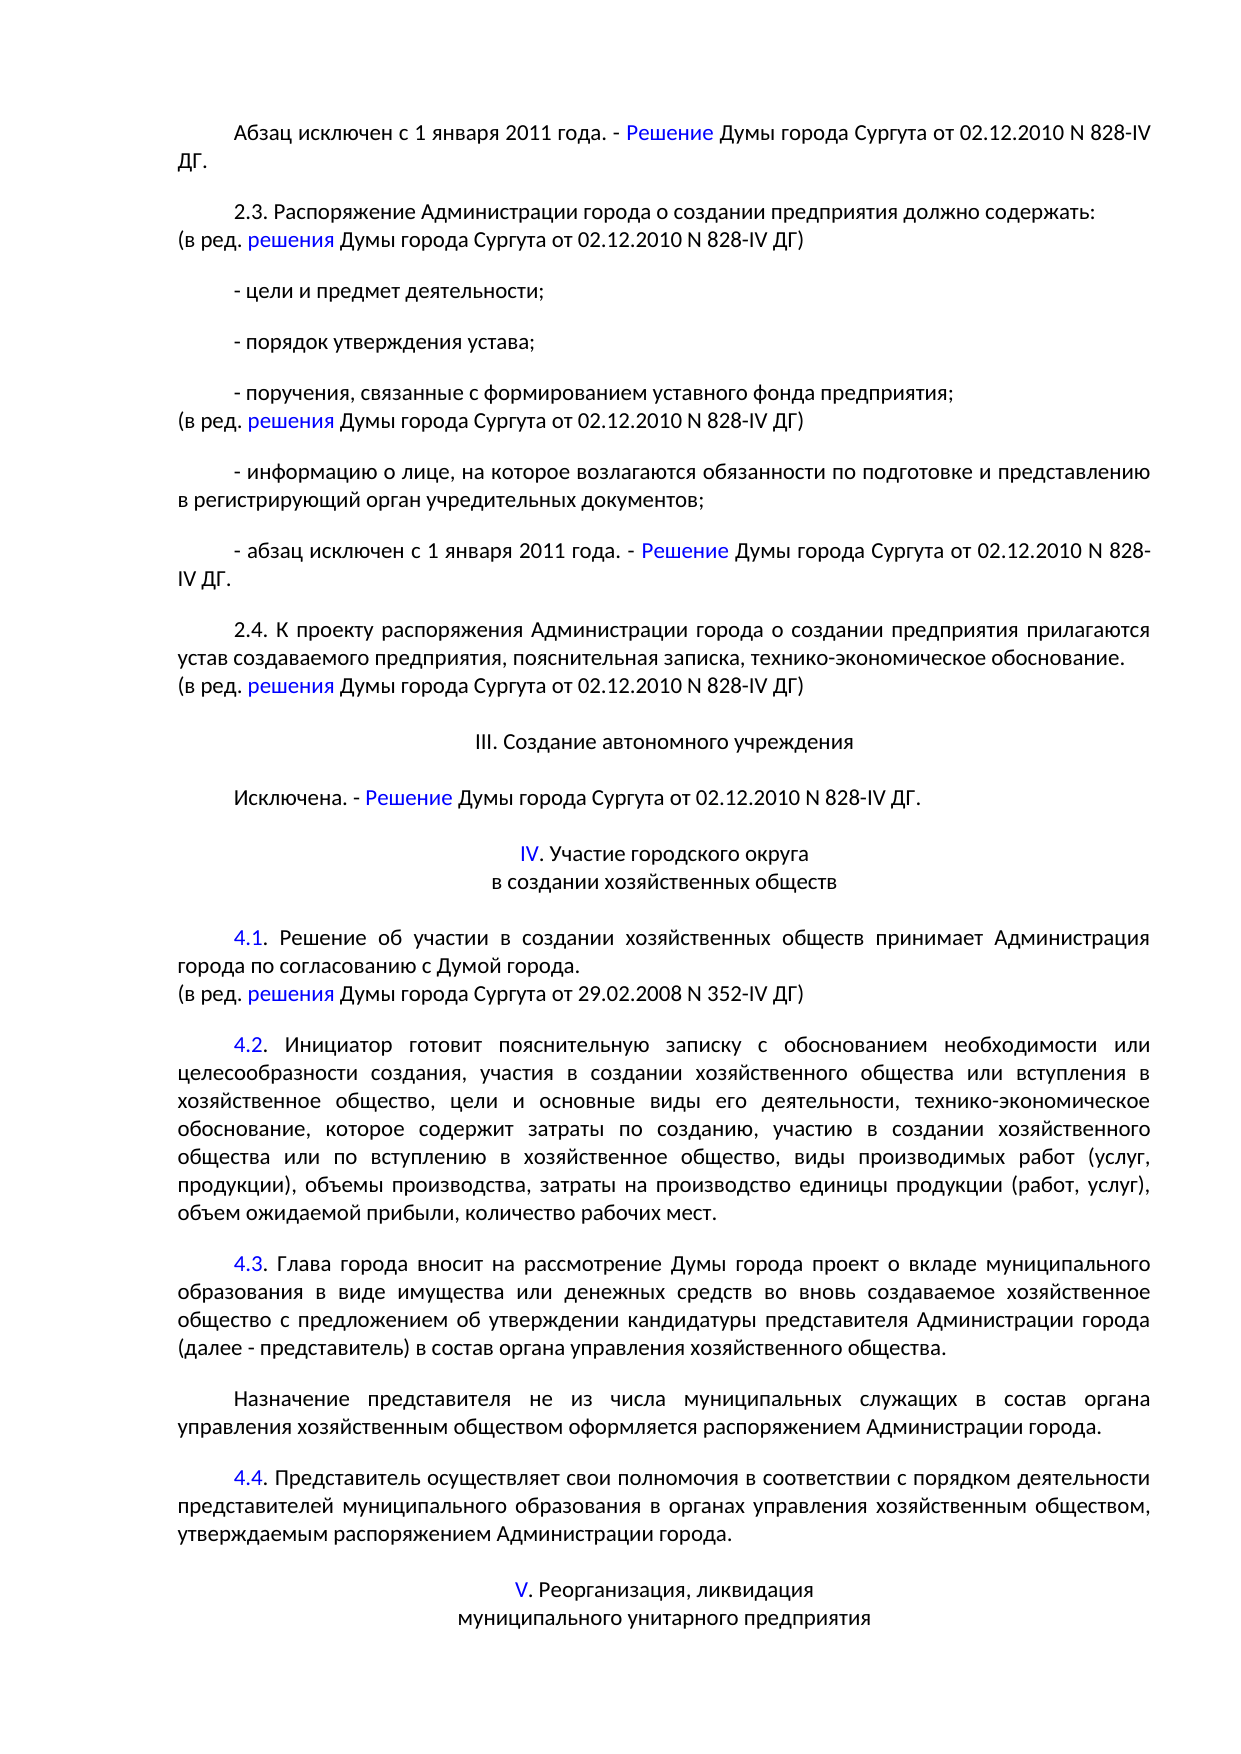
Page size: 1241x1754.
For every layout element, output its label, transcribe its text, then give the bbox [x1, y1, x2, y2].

text - абзац исключен с 1 января 2011 года. - Решение Думы города Сургута от 02.12.2010 N 828-IV ДГ. [177, 536, 1152, 592]
text 4.2. Инициатор готовит пояснительную записку с обоснованием необходимости или целесообразности создания, участия в создании хозяйственного общества или вступления в хозяйственное общество, цели и основные виды его деятельности, технико-экономическое обоснование, которое содержит затраты по созданию, участию в создании хозяйственного общества или по вступлению в хозяйственное общество, виды производимых работ (услуг, продукции), объемы производства, затраты на производство единицы продукции (работ, услуг), объем ожидаемой прибыли, количество рабочих мест. [177, 1030, 1152, 1226]
text муниципального унитарного предприятия [177, 1603, 1152, 1631]
text V. Реорганизация, ликвидация [177, 1575, 1152, 1603]
text - информацию о лице, на которое возлагаются обязанности по подготовке и представлению в регистрирующий орган учредительных документов; [177, 457, 1152, 513]
text 4.4. Представитель осуществляет свои полномочия в соответствии с порядком деятельности представителей муниципального образования в органах управления хозяйственным обществом, утверждаемым распоряжением Администрации города. [177, 1463, 1152, 1547]
text 4.3. Глава города вносит на рассмотрение Думы города проект о вкладе муниципального образования в виде имущества или денежных средств во вновь создаваемое хозяйственное общество с предложением об утверждении кандидатуры представителя Администрации города (далее - представитель) в состав органа управления хозяйственного общества. [177, 1249, 1152, 1361]
text (в ред. решения Думы города Сургута от 02.12.2010 N 828-IV ДГ) [177, 225, 1152, 253]
text - порядок утверждения устава; [177, 327, 1152, 355]
text Назначение представителя не из числа муниципальных служащих в состав органа управления хозяйственным обществом оформляется распоряжением Администрации города. [177, 1384, 1152, 1440]
text Абзац исключен с 1 января 2011 года. - Решение Думы города Сургута от 02.12.2010 N 828-IV ДГ. [177, 118, 1152, 174]
text (в ред. решения Думы города Сургута от 02.12.2010 N 828-IV ДГ) [177, 671, 1152, 699]
text в создании хозяйственных обществ [177, 867, 1152, 895]
text - цели и предмет деятельности; [177, 276, 1152, 304]
text IV. Участие городского округа [177, 839, 1152, 867]
text - поручения, связанные с формированием уставного фонда предприятия; [177, 378, 1152, 406]
text (в ред. решения Думы города Сургута от 29.02.2008 N 352-IV ДГ) [177, 979, 1152, 1007]
text Исключена. - Решение Думы города Сургута от 02.12.2010 N 828-IV ДГ. [177, 783, 1152, 811]
text (в ред. решения Думы города Сургута от 02.12.2010 N 828-IV ДГ) [177, 406, 1152, 434]
text 2.3. Распоряжение Администрации города о создании предприятия должно содержать: [177, 197, 1152, 225]
text III. Создание автономного учреждения [177, 727, 1152, 755]
text 2.4. К проекту распоряжения Администрации города о создании предприятия прилагаются устав создаваемого предприятия, пояснительная записка, технико-экономическое обоснование. [177, 615, 1152, 671]
text 4.1. Решение об участии в создании хозяйственных обществ принимает Администрация города по согласованию с Думой города. [177, 923, 1152, 979]
